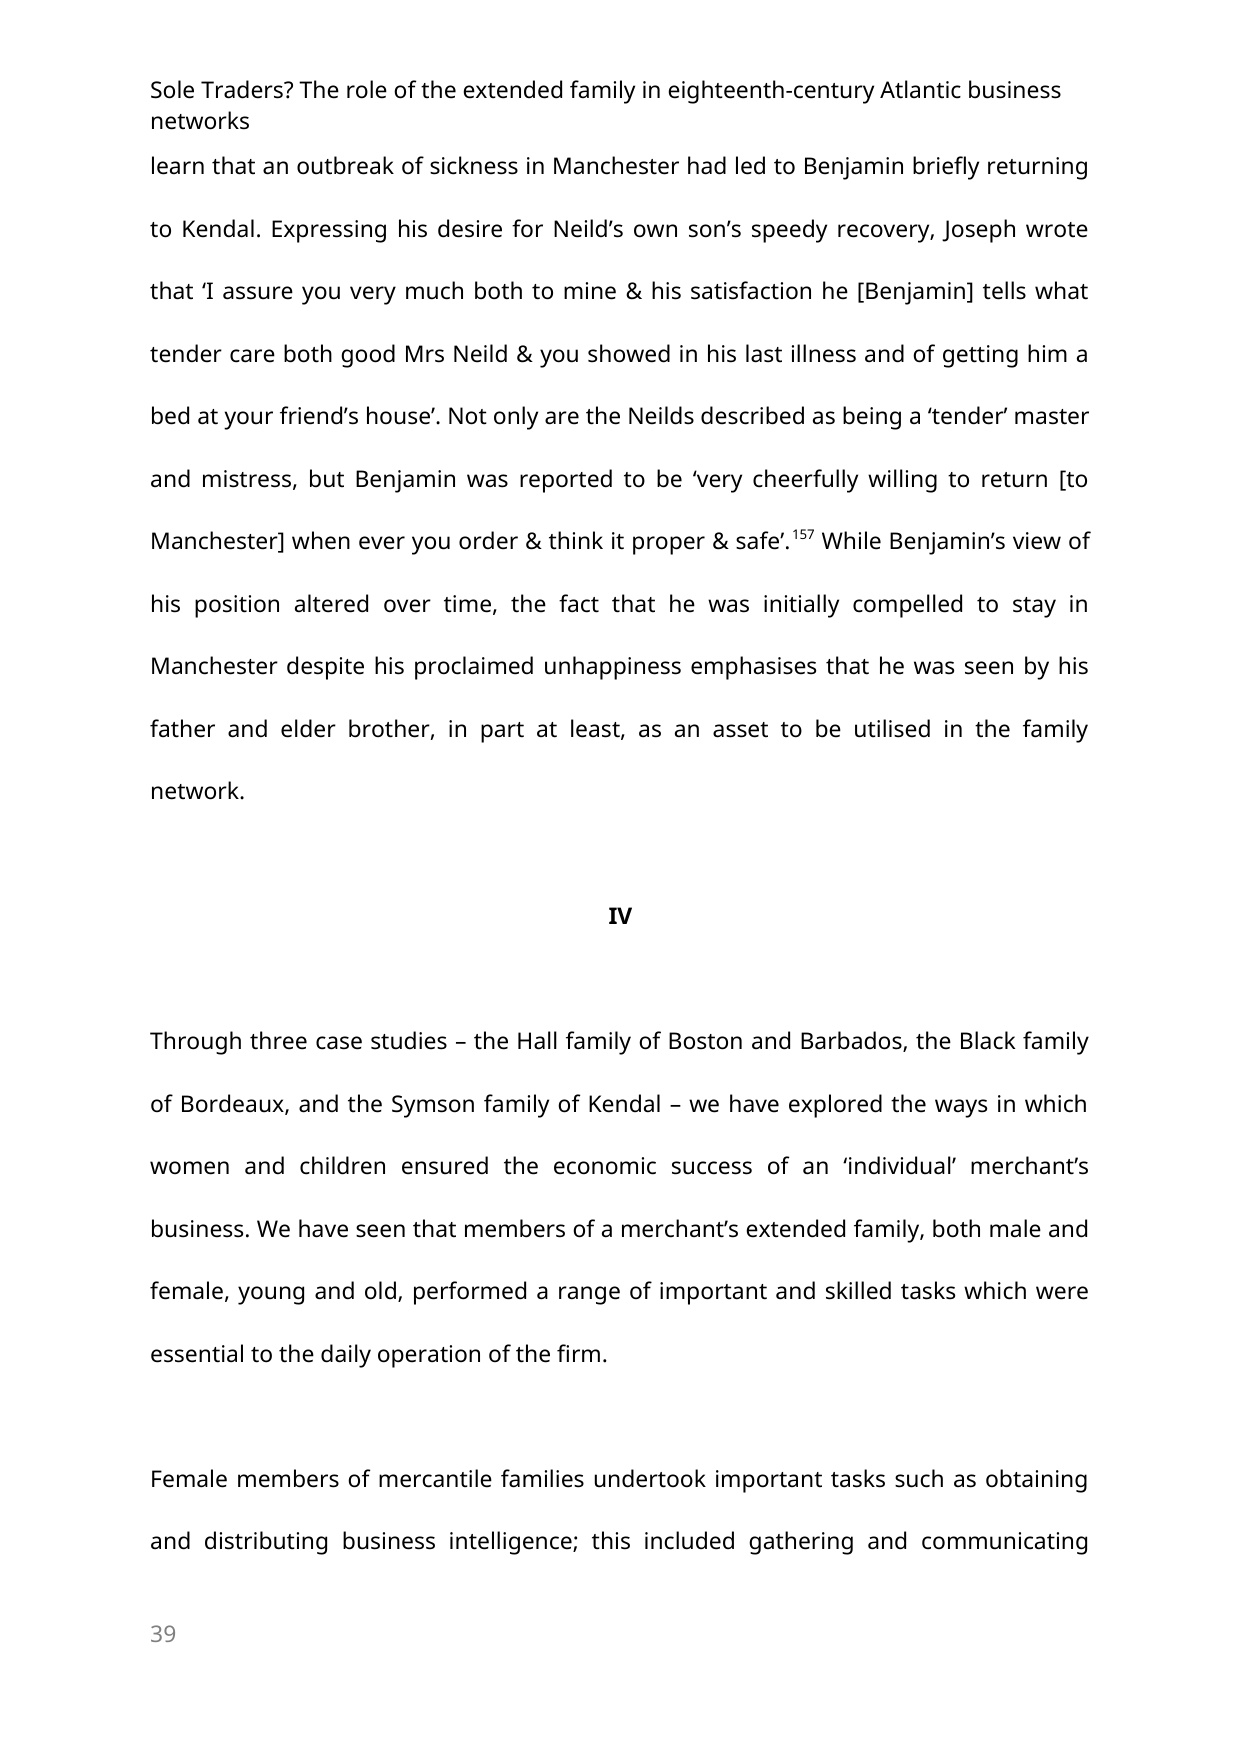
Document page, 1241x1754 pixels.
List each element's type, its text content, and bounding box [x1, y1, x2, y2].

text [150, 150, 1090, 806]
text Through three case studies – the Hall family of Boston and Barbados, the Black family of Bordeaux, and the Symson family of Kendal – we have explored the ways in which women and children ensured the economic success of an ‘individual’ merchant’s business. We have seen that members of a merchant’s extended family, both male and female, young and old, performed a range of important and skilled tasks which were essential to the daily operation of the firm. [150, 1025, 1090, 1369]
text IV [150, 900, 1090, 931]
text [150, 1462, 1090, 1556]
